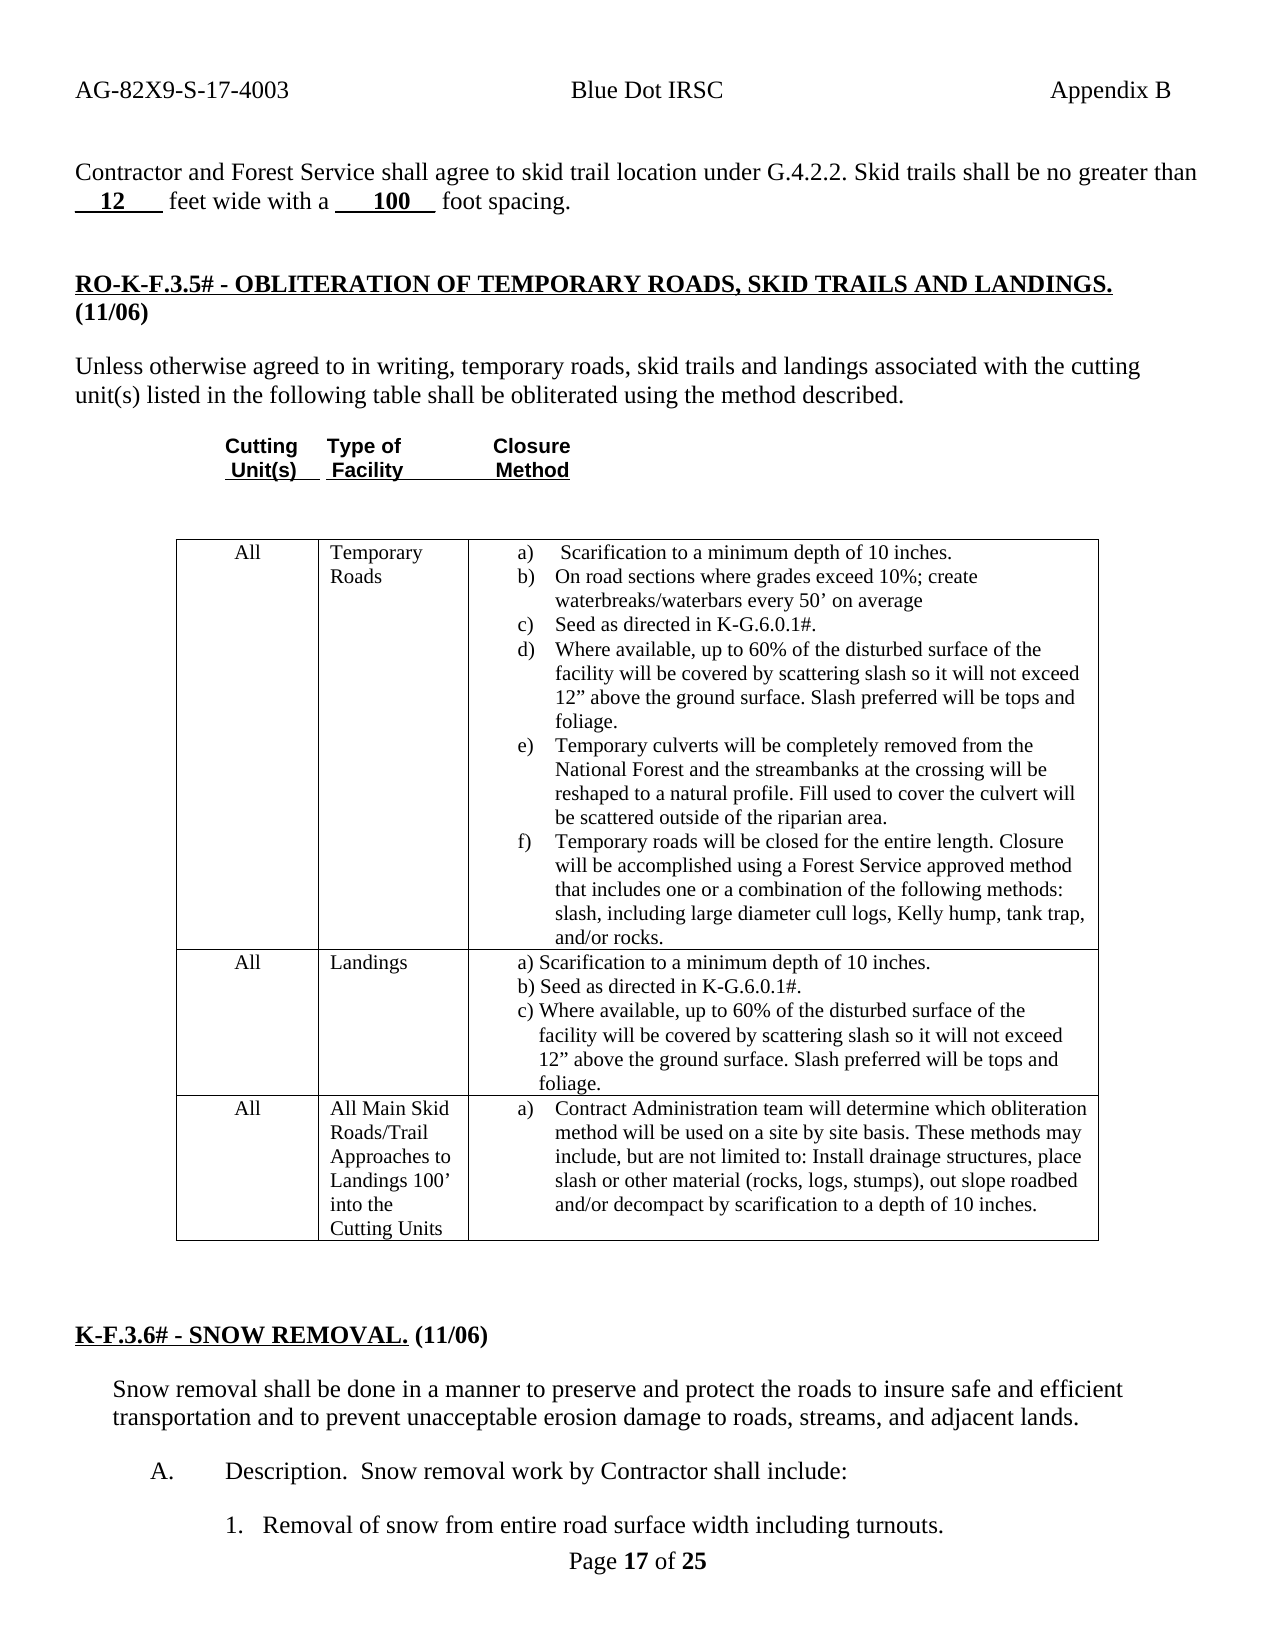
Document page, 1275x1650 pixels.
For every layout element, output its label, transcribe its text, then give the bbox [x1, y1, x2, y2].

table_header Temporary Roads [319, 540, 468, 949]
text A. Description. Snow removal work by Contractor shall include: [112, 1456, 1200, 1485]
table_header Scarification to a minimum depth of 10 inches. On road sections where grades exceed 10%; create waterbreaks/waterbars every 50’ on average Seed as directed in K-G.6.0.1#. Where available, up to 60% of the disturbed surface of the facility will be covered by scattering slash so it will not exceed 12” above the ground surface. Slash preferred will be tops and foliage. Temporary culverts will be completely removed from the National Forest and the streambanks at the crossing will be reshaped to a natural profile. Fill used to cover the culvert will be scattered outside of the riparian area. Temporary roads will be closed for the entire length. Closure will be accomplished using a Forest Service approved method that includes one or a combination of the following methods: slash, including large diameter cull logs, Kelly hump, tank trap, and/or rocks. [469, 540, 1098, 949]
text K-F.3.6# - SNOW REMOVAL. (11/06) [75, 1320, 1200, 1349]
table_cell Contract Administration team will determine which obliteration method will be used on a site by site basis. These methods may include, but are not limited to: Install drainage structures, place slash or other material (rocks, logs, stumps), out slope roadbed and/or decompact by scarification to a depth of 10 inches. [469, 1096, 1098, 1240]
text Unless otherwise agreed to in writing, temporary roads, skid trails and landings associated with the cutting unit(s) listed in the following table shall be obliterated using the method described. [75, 351, 1200, 409]
table_cell All [177, 950, 318, 1095]
text Contractor and Forest Service shall agree to skid trail location under G.4.2.2. Skid trails shall be no greater than __12___ feet wide with a ___100__ foot spacing. [75, 157, 1200, 215]
table_cell All [177, 1096, 318, 1240]
text Cutting Type of Closure [122, 434, 1200, 458]
table_header All [177, 540, 318, 949]
table_cell All Main Skid Roads/Trail Approaches to Landings 100’ into the Cutting Units [319, 1096, 468, 1240]
text Snow removal shall be done in a manner to preserve and protect the roads to insure safe and efficient transportation and to prevent unacceptable erosion damage to roads, streams, and adjacent lands. [112, 1374, 1200, 1431]
table_cell a) Scarification to a minimum depth of 10 inches. b) Seed as directed in K-G.6.0.1#. c) Where available, up to 60% of the disturbed surface of the facility will be covered by scattering slash so it will not exceed 12” above the ground surface. Slash preferred will be tops and foliage. [469, 950, 1098, 1095]
text 1. Removal of snow from entire road surface width including turnouts. [225, 1510, 1200, 1539]
text Unit(s) Facility Method [122, 458, 1200, 482]
text RO-K-F.3.5# - OBLITERATION OF TEMPORARY ROADS, SKID TRAILS AND LANDINGS. (11/06) [75, 269, 1200, 326]
table_cell Landings [319, 950, 468, 1095]
